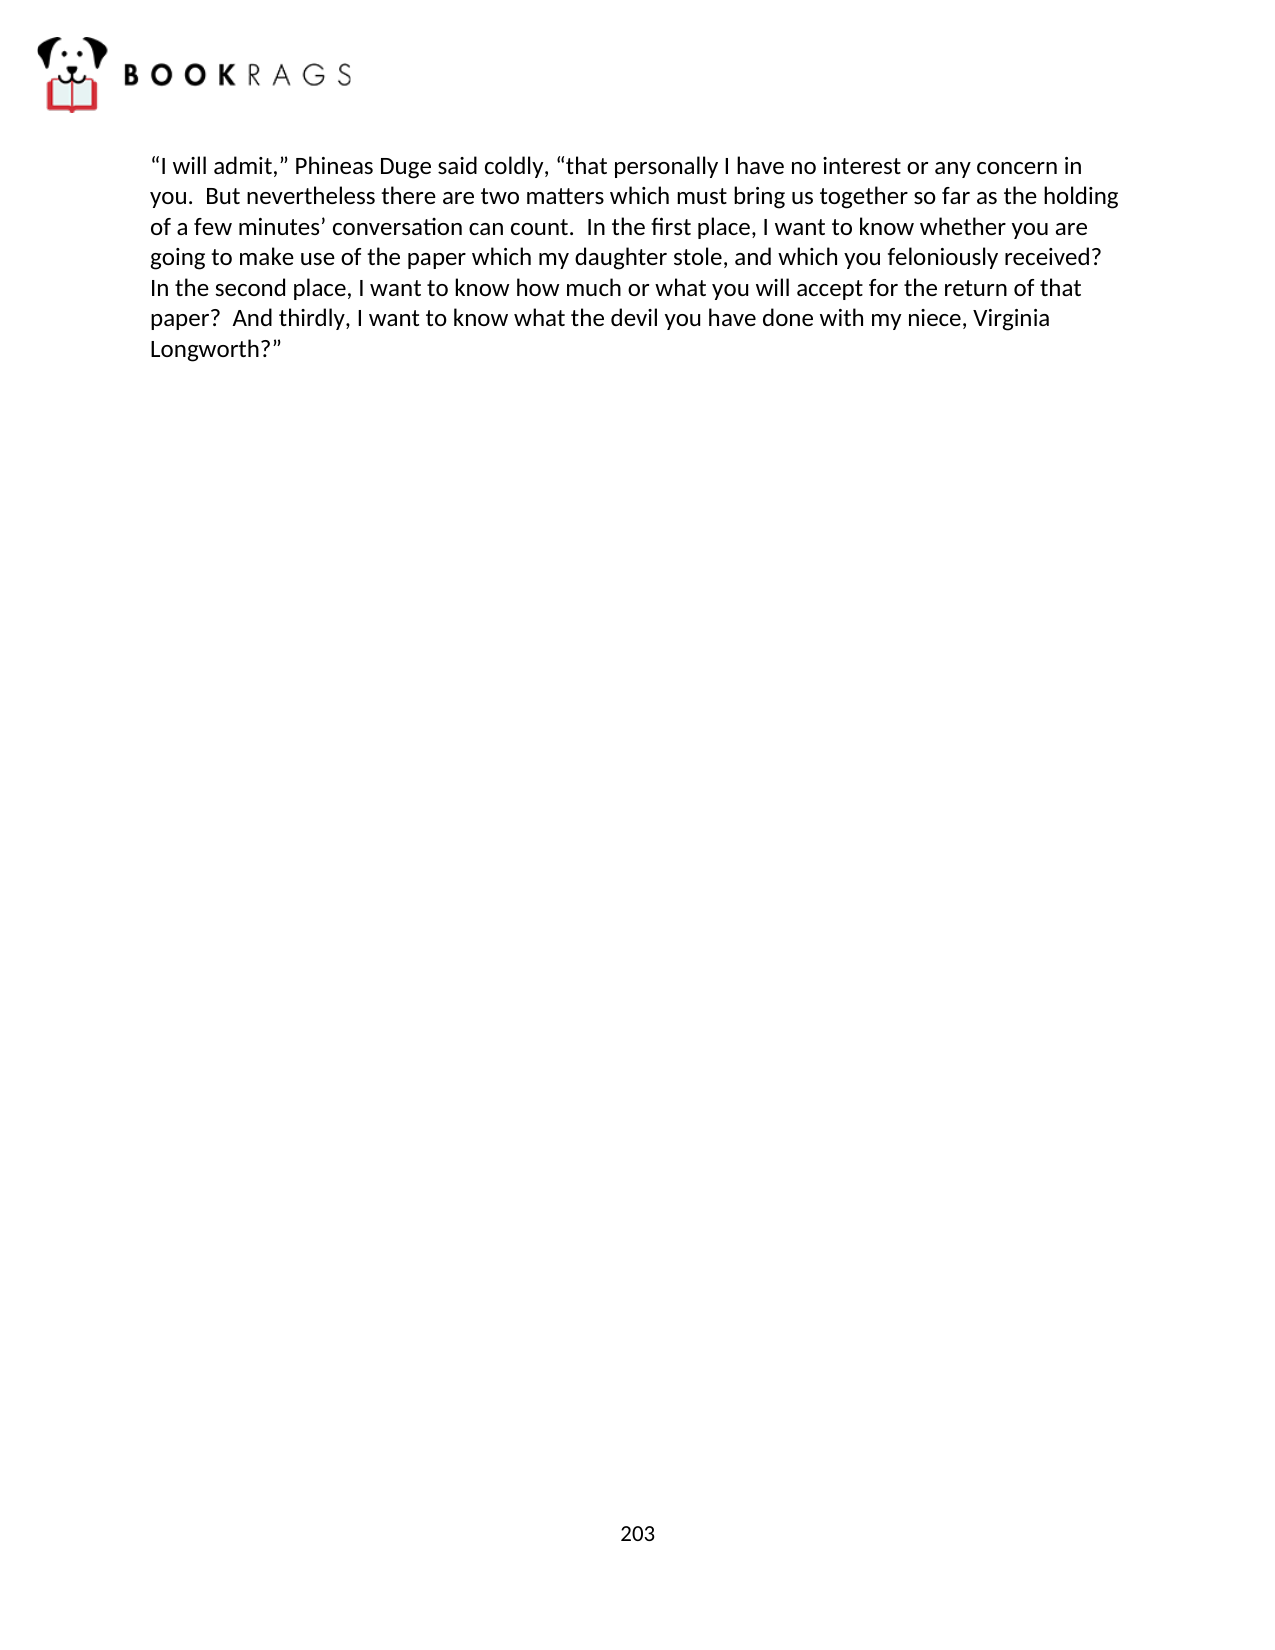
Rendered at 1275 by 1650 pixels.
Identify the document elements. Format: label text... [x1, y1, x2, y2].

text “I will admit,” Phineas Duge said coldly, “that personally I have no interest or any concern in you. But nevertheless there are two matters which must bring us together so far as the holding of a few minutes’ conversation can count. In the first place, I want to know whether you are going to make use of the paper which my daughter stole, and which you feloniously received? In the second place, I want to know how much or what you will accept for the return of that paper? And thirdly, I want to know what the devil you have done with my niece, Virginia Longworth?” [150, 150, 1125, 364]
picture [37, 37, 351, 113]
